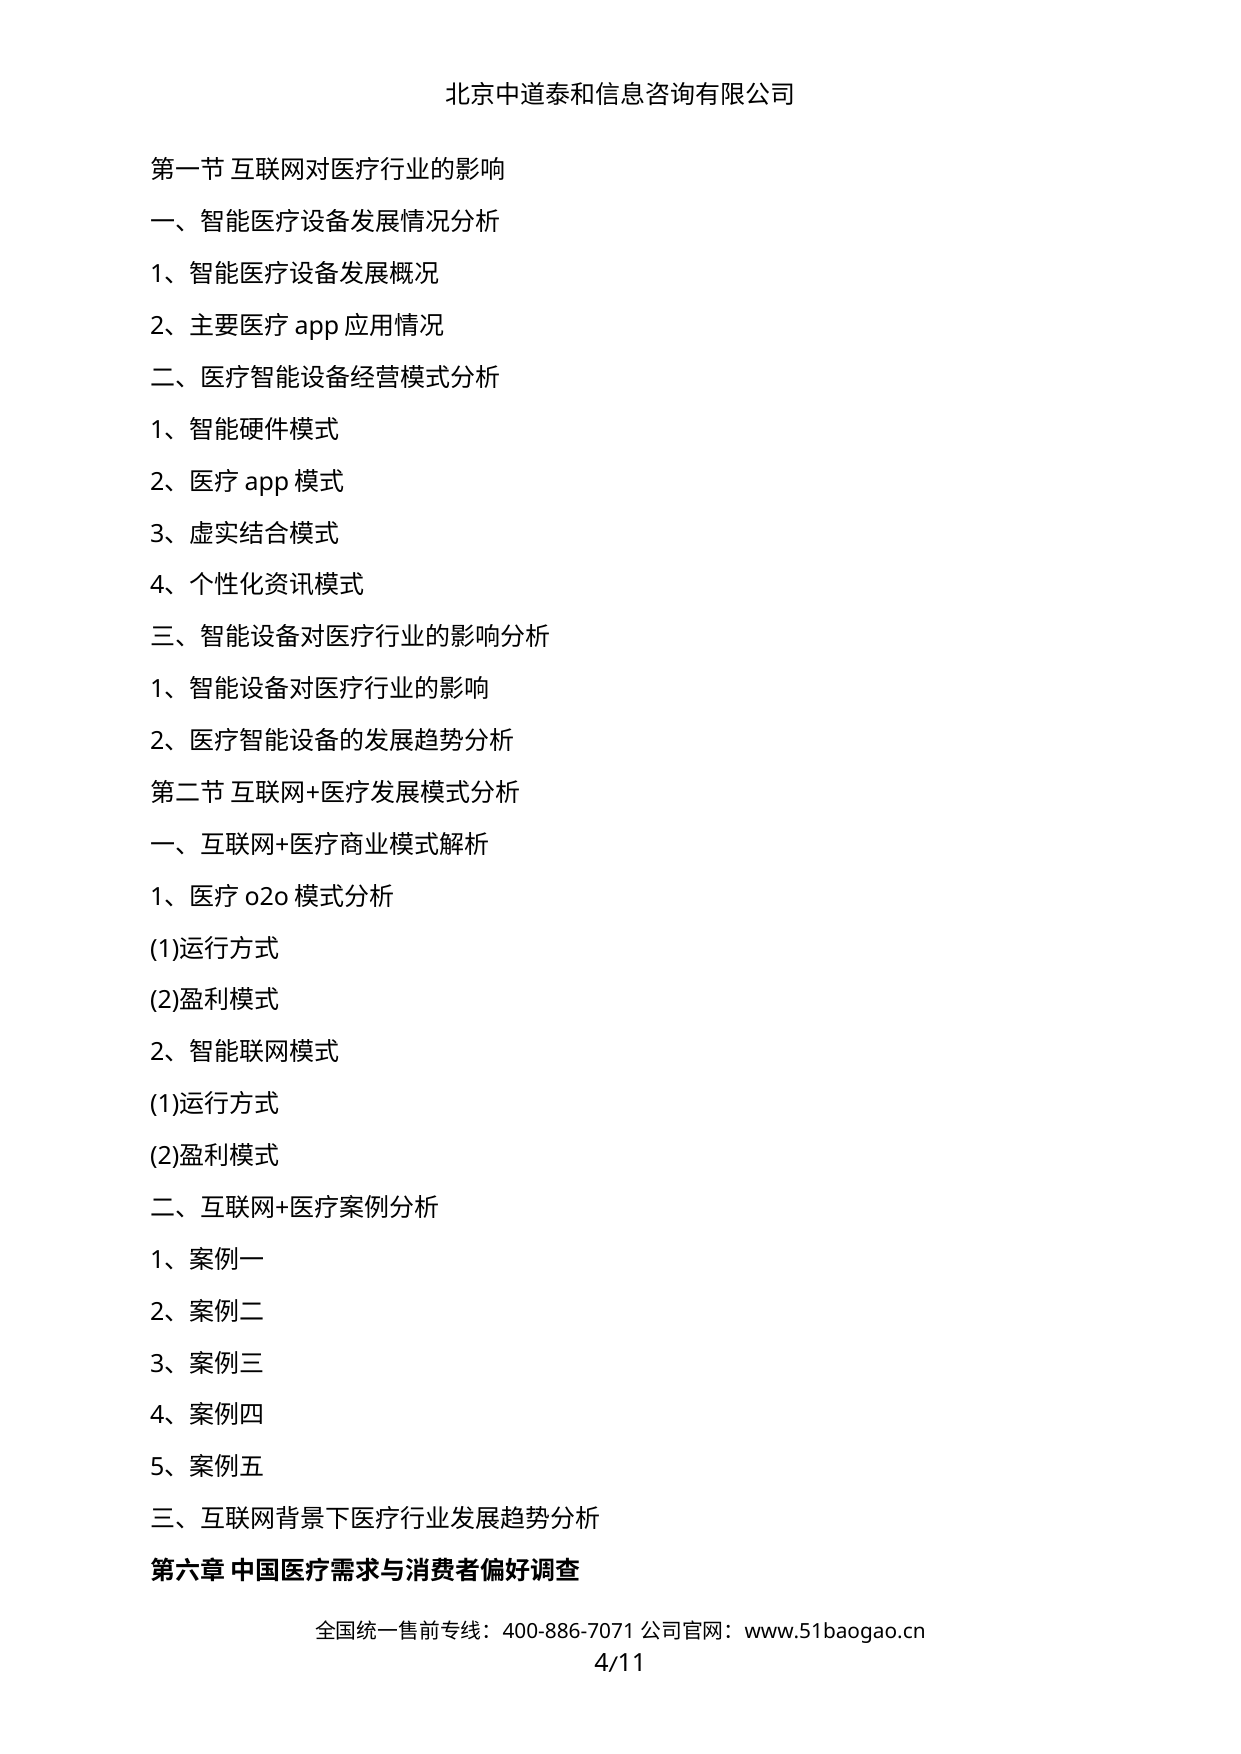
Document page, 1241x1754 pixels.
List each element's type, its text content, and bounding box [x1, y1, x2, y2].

text (1)运行方式 [150, 1084, 1090, 1120]
text 2、医疗app模式 [150, 461, 1090, 497]
text 4、案例四 [150, 1395, 1090, 1431]
text 1、智能设备对医疗行业的影响 [150, 669, 1090, 705]
text 三、智能设备对医疗行业的影响分析 [150, 617, 1090, 653]
text 第一节 互联网对医疗行业的影响 [150, 150, 1090, 186]
text (2)盈利模式 [150, 1136, 1090, 1172]
text 一、互联网+医疗商业模式解析 [150, 824, 1090, 861]
text 2、主要医疗app应用情况 [150, 306, 1090, 342]
text 第二节 互联网+医疗发展模式分析 [150, 772, 1090, 809]
text 5、案例五 [150, 1447, 1090, 1483]
text 3、虚实结合模式 [150, 513, 1090, 549]
text 2、医疗智能设备的发展趋势分析 [150, 721, 1090, 757]
text 二、医疗智能设备经营模式分析 [150, 357, 1090, 394]
text 1、案例一 [150, 1239, 1090, 1276]
text 2、智能联网模式 [150, 1032, 1090, 1068]
text 4、个性化资讯模式 [150, 565, 1090, 601]
text 1、智能医疗设备发展概况 [150, 254, 1090, 290]
text (2)盈利模式 [150, 980, 1090, 1016]
text 1、智能硬件模式 [150, 409, 1090, 446]
text 一、智能医疗设备发展情况分析 [150, 202, 1090, 238]
text 第六章 中国医疗需求与消费者偏好调查 [150, 1551, 1090, 1587]
text 3、案例三 [150, 1343, 1090, 1379]
text 二、互联网+医疗案例分析 [150, 1187, 1090, 1224]
text 2、案例二 [150, 1291, 1090, 1327]
text (1)运行方式 [150, 928, 1090, 964]
text 1、医疗o2o模式分析 [150, 876, 1090, 912]
text 三、互联网背景下医疗行业发展趋势分析 [150, 1499, 1090, 1535]
